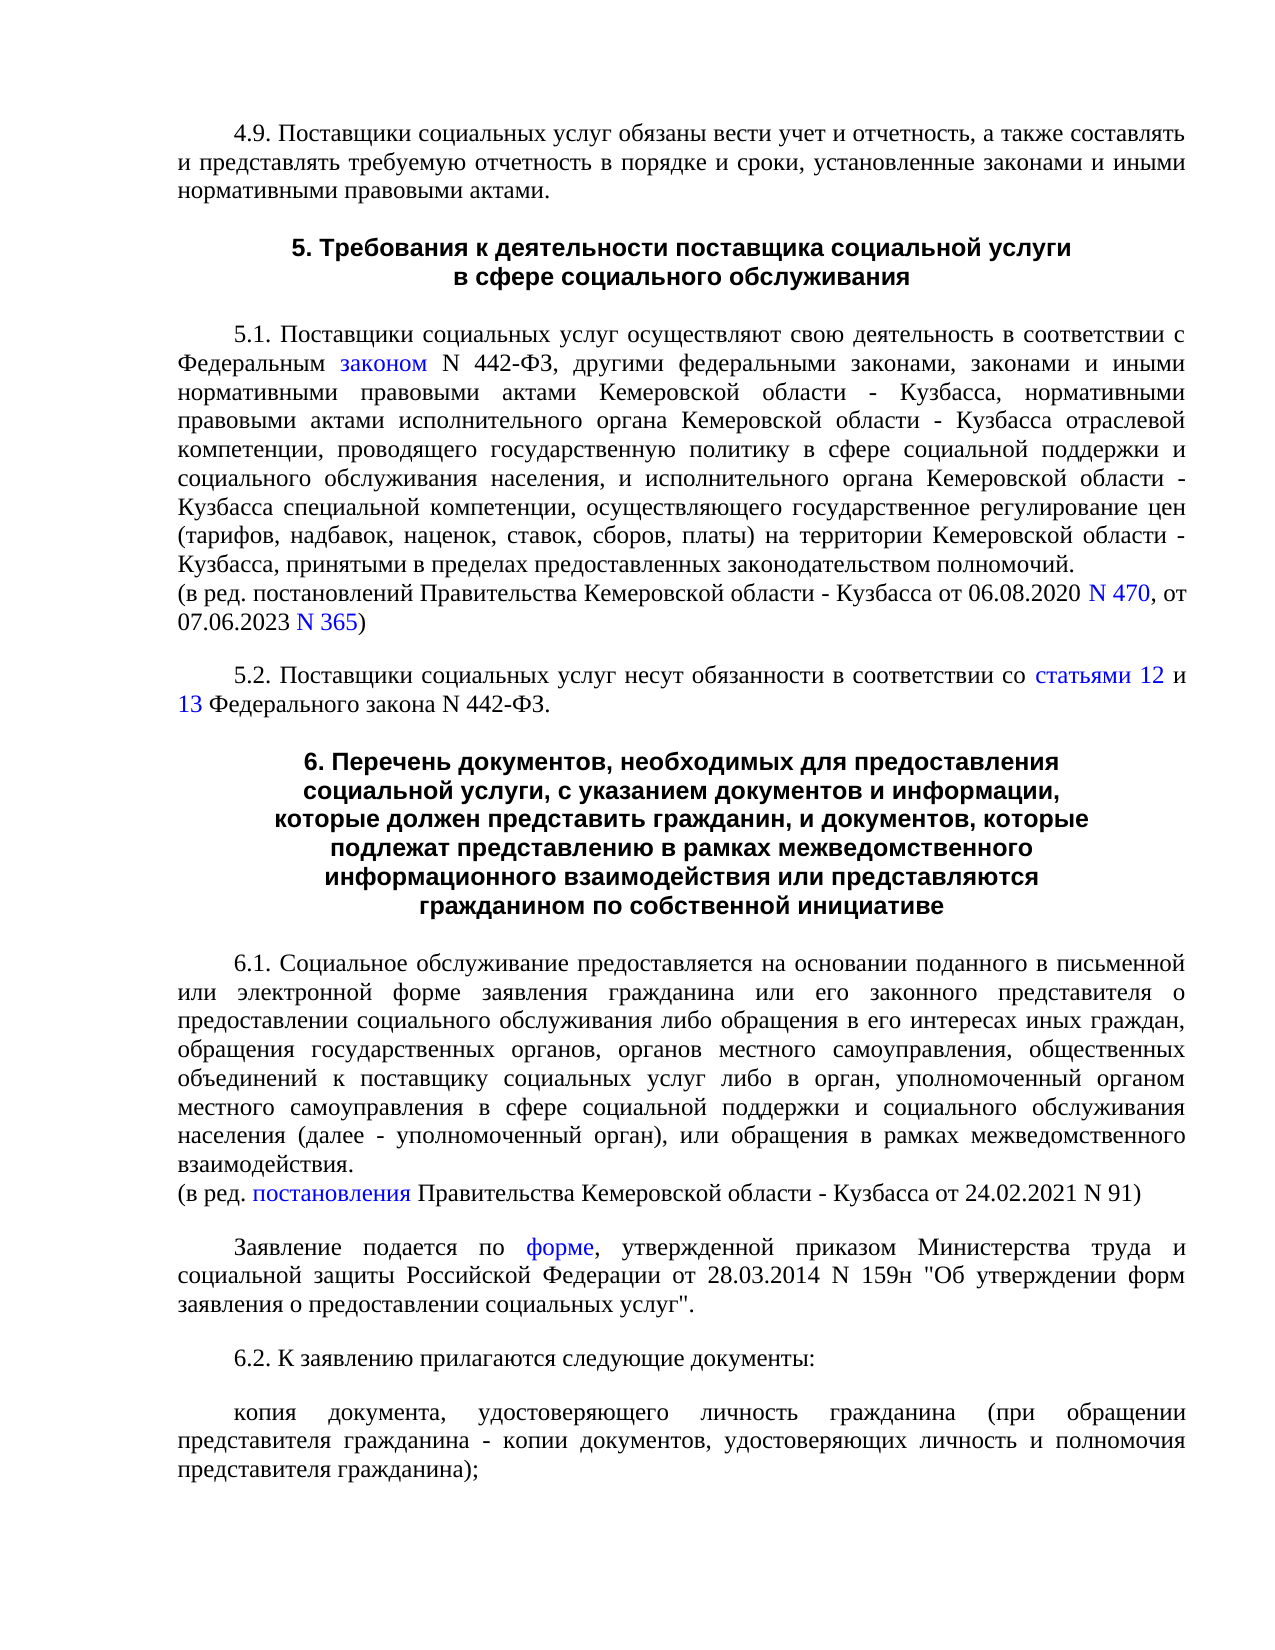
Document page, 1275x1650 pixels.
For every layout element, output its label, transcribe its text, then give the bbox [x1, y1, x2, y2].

text в сфере социального обслуживания [177, 262, 1186, 291]
text Заявление подается по форме, утвержденной приказом Министерства труда и социальной защиты Российской Федерации от 28.03.2014 N 159н "Об утверждении форм заявления о предоставлении социальных услуг". [177, 1232, 1186, 1318]
text 6. Перечень документов, необходимых для предоставления [177, 747, 1186, 776]
text (в ред. постановлений Правительства Кемеровской области - Кузбасса от 06.08.2020 N 470, от 07.06.2023 N 365) [177, 578, 1186, 636]
text 6.1. Социальное обслуживание предоставляется на основании поданного в письменной или электронной форме заявления гражданина или его законного представителя о предоставлении социального обслуживания либо обращения в его интересах иных граждан, обращения государственных органов, органов местного самоуправления, общественных объединений к поставщику социальных услуг либо в орган, уполномоченный органом местного самоуправления в сфере социальной поддержки и социального обслуживания населения (далее - уполномоченный орган), или обращения в рамках межведомственного взаимодействия. [177, 948, 1186, 1178]
text информационного взаимодействия или представляются [177, 862, 1186, 891]
text 5.2. Поставщики социальных услуг несут обязанности в соответствии со статьями 12 и 13 Федерального закона N 442-ФЗ. [177, 661, 1186, 718]
text копия документа, удостоверяющего личность гражданина (при обращении представителя гражданина - копии документов, удостоверяющих личность и полномочия представителя гражданина); [177, 1397, 1186, 1483]
text 5.1. Поставщики социальных услуг осуществляют свою деятельность в соответствии с Федеральным законом N 442-ФЗ, другими федеральными законами, законами и иными нормативными правовыми актами Кемеровской области - Кузбасса, нормативными правовыми актами исполнительного органа Кемеровской области - Кузбасса отраслевой компетенции, проводящего государственную политику в сфере социальной поддержки и социального обслуживания населения, и исполнительного органа Кемеровской области - Кузбасса специальной компетенции, осуществляющего государственное регулирование цен (тарифов, надбавок, наценок, ставок, сборов, платы) на территории Кемеровской области - Кузбасса, принятыми в пределах предоставленных законодательством полномочий. [177, 319, 1186, 578]
text (в ред. постановления Правительства Кемеровской области - Кузбасса от 24.02.2021 N 91) [177, 1178, 1186, 1207]
text 6.2. К заявлению прилагаются следующие документы: [177, 1343, 1186, 1372]
text которые должен представить гражданин, и документов, которые [177, 804, 1186, 833]
text гражданином по собственной инициативе [177, 891, 1186, 919]
text 5. Требования к деятельности поставщика социальной услуги [177, 233, 1186, 262]
text подлежат представлению в рамках межведомственного [177, 833, 1186, 862]
text 4.9. Поставщики социальных услуг обязаны вести учет и отчетность, а также составлять и представлять требуемую отчетность в порядке и сроки, установленные законами и иными нормативными правовыми актами. [177, 118, 1186, 204]
text социальной услуги, с указанием документов и информации, [177, 776, 1186, 804]
